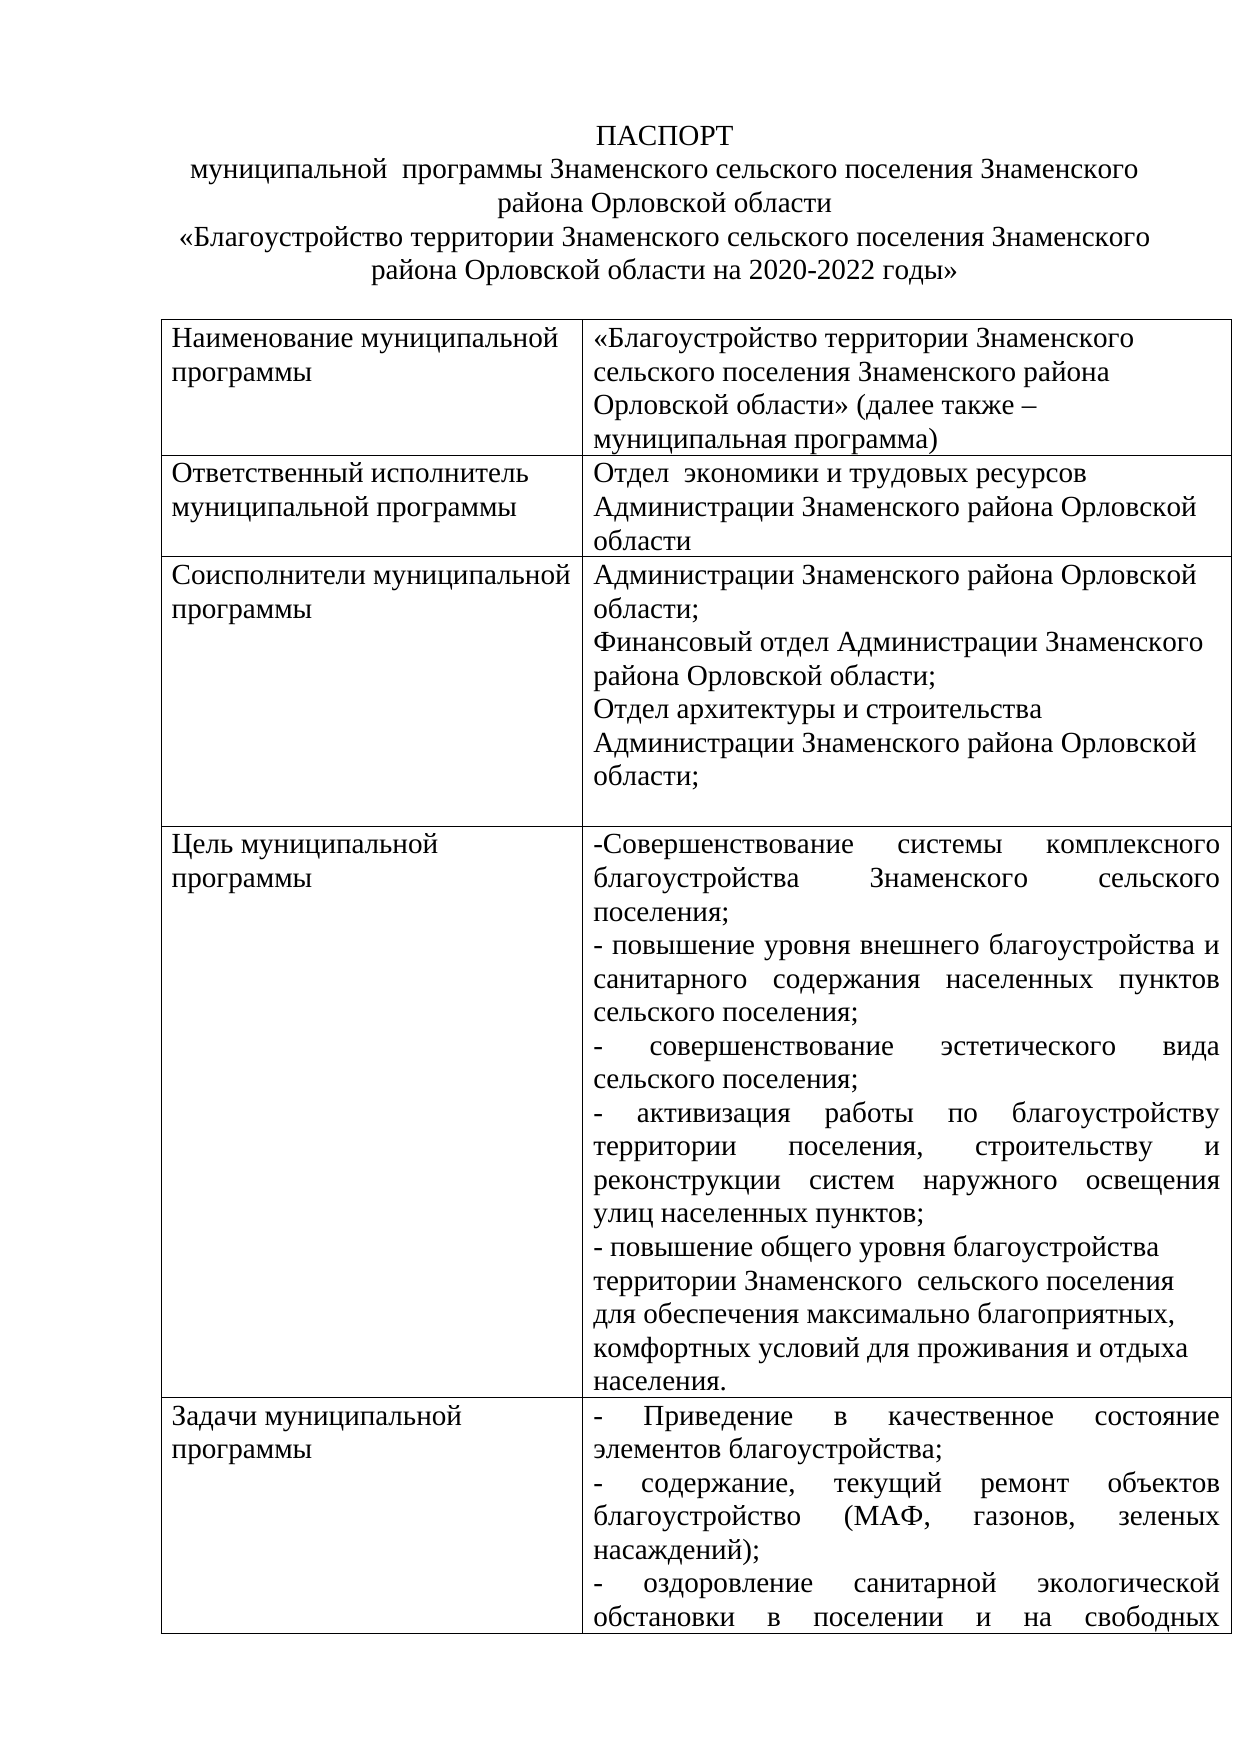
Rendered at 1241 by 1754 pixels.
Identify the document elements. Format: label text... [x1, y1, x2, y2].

table_cell -Совершенствование системы комплексного благоустройства Знаменского сельского поселения; - повышение уровня внешнего благоустройства и санитарного содержания населенных пунктов сельского поселения; - совершенствование эстетического вида сельского поселения; - активизация работы по благоустройству территории поселения, строительству и реконструкции систем наружного освещения улиц населенных пунктов; - повышение общего уровня благоустройства территории Знаменского сельского поселения для обеспечения максимально благоприятных, комфортных условий для проживания и отдыха населения. [583, 827, 1231, 1397]
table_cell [162, 1398, 582, 1633]
table_cell Цель муниципальной программы [162, 827, 582, 1397]
table_cell Администрации Знаменского района Орловской области; Финансовый отдел Администрации Знаменского района Орловской области; Отдел архитектуры и строительства Администрации Знаменского района Орловской области; [583, 557, 1231, 826]
text «Благоустройство территории Знаменского сельского поселения Знаменского района Орловской области на 2020-2022 годы» [177, 219, 1152, 286]
table_header «Благоустройство территории Знаменского сельского поселения Знаменского района Орловской области» (далее также – муниципальная программа) [583, 320, 1231, 454]
table_cell Соисполнители муниципальной программы [162, 557, 582, 826]
table_cell Отдел экономики и трудовых ресурсов Администрации Знаменского района Орловской области [583, 456, 1231, 556]
table_header Наименование муниципальной программы [162, 320, 582, 454]
text муниципальной программы Знаменского сельского поселения Знаменского района Орловской области [177, 152, 1152, 219]
table_cell Ответственный исполнитель муниципальной программы [162, 456, 582, 556]
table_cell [583, 1398, 1231, 1633]
text ПАСПОРТ [177, 118, 1152, 152]
